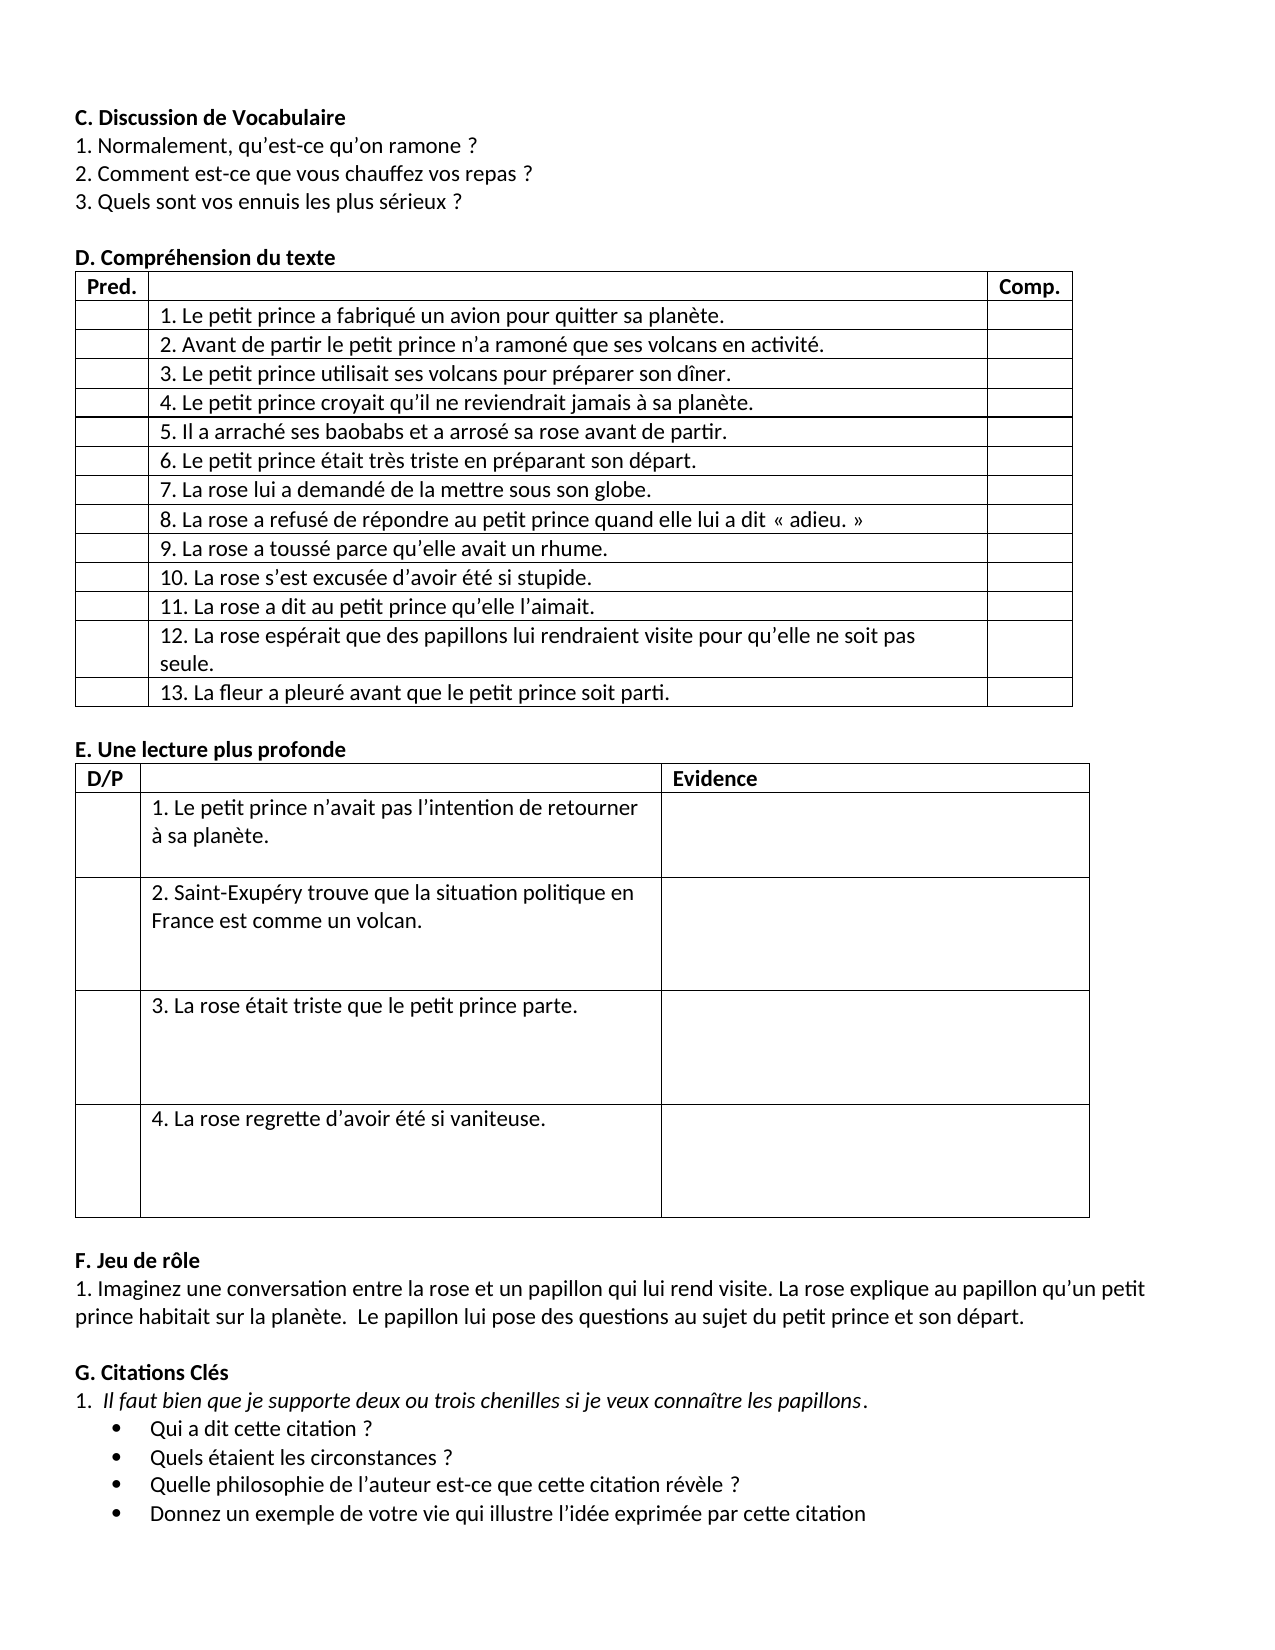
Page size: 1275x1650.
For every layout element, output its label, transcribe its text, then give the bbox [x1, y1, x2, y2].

table_cell 4. La rose regrette d’avoir été si vaniteuse. [141, 1105, 661, 1217]
table_cell 6. Le petit prince était très triste en préparant son départ. [149, 447, 987, 474]
table_header [149, 272, 987, 300]
table_cell 1. Le petit prince a fabriqué un avion pour quitter sa planète. [149, 301, 987, 329]
text E. Une lecture plus profonde [75, 735, 1200, 763]
table_cell [988, 389, 1072, 416]
table_cell 2. Saint-Exupéry trouve que la situation politique en France est comme un volcan. [141, 878, 661, 990]
text 1. Imaginez une conversation entre la rose et un papillon qui lui rend visite. La rose explique au papillon qu’un petit prince habitait sur la planète. Le papillon lui pose des questions au sujet du petit prince et son départ. [75, 1274, 1200, 1331]
table_cell [76, 534, 148, 562]
table_cell [76, 1105, 140, 1217]
table_cell [76, 991, 140, 1103]
table_cell [662, 1105, 1089, 1217]
table_cell [76, 418, 148, 446]
list Donnez un exemple de votre vie qui illustre l’idée exprimée par cette citation [112, 1499, 1200, 1527]
table_cell [988, 418, 1072, 446]
text F. Jeu de rôle [75, 1246, 1200, 1274]
table_cell 1. Le petit prince n’avait pas l’intention de retourner à sa planète. [141, 793, 661, 877]
table_cell [988, 592, 1072, 620]
table_cell [76, 447, 148, 474]
list Qui a dit cette citation ? [112, 1414, 1200, 1443]
table_cell [76, 678, 148, 706]
table_cell [76, 505, 148, 533]
table_cell 7. La rose lui a demandé de la mettre sous son globe. [149, 476, 987, 504]
text 3. Quels sont vos ennuis les plus sérieux ? [75, 187, 1200, 215]
table_cell [76, 793, 140, 877]
table_header Pred. [76, 272, 148, 300]
table_cell 3. La rose était triste que le petit prince parte. [141, 991, 661, 1103]
table_cell [76, 359, 148, 387]
table_cell [76, 389, 148, 416]
table_cell [76, 878, 140, 990]
table_cell 13. La fleur a pleuré avant que le petit prince soit parti. [149, 678, 987, 706]
table_cell [988, 505, 1072, 533]
table_cell 9. La rose a toussé parce qu’elle avait un rhume. [149, 534, 987, 562]
table_cell [76, 330, 148, 358]
table_cell [76, 476, 148, 504]
table_cell 2. Avant de partir le petit prince n’a ramoné que ses volcans en activité. [149, 330, 987, 358]
table_cell [988, 330, 1072, 358]
table_header Evidence [662, 764, 1089, 792]
table_cell [76, 563, 148, 591]
list Quels étaient les circonstances ? [112, 1443, 1200, 1471]
table_cell [988, 359, 1072, 387]
text G. Citations Clés [75, 1358, 1200, 1387]
table_cell [662, 878, 1089, 990]
table_header Comp. [988, 272, 1072, 300]
table_cell [988, 621, 1072, 677]
text 1. Normalement, qu’est-ce qu’on ramone ? [75, 131, 1200, 159]
text 2. Comment est-ce que vous chauffez vos repas ? [75, 159, 1200, 187]
table_cell [76, 301, 148, 329]
table_cell [988, 447, 1072, 474]
list Quelle philosophie de l’auteur est-ce que cette citation révèle ? [112, 1471, 1200, 1499]
table_header [141, 764, 661, 792]
table_cell [662, 991, 1089, 1103]
table_cell 3. Le petit prince utilisait ses volcans pour préparer son dîner. [149, 359, 987, 387]
table_cell [662, 793, 1089, 877]
table_cell [988, 301, 1072, 329]
table_cell 5. Il a arraché ses baobabs et a arrosé sa rose avant de partir. [149, 418, 987, 446]
table_cell 8. La rose a refusé de répondre au petit prince quand elle lui a dit « adieu. » [149, 505, 987, 533]
text C. Discussion de Vocabulaire [75, 103, 1200, 131]
table_header D/P [76, 764, 140, 792]
table_cell [988, 563, 1072, 591]
table_cell [988, 534, 1072, 562]
table_cell [988, 476, 1072, 504]
table_cell [76, 621, 148, 677]
table_cell 4. Le petit prince croyait qu’il ne reviendrait jamais à sa planète. [149, 389, 987, 416]
table_cell 11. La rose a dit au petit prince qu’elle l’aimait. [149, 592, 987, 620]
table_cell [988, 678, 1072, 706]
table_cell 10. La rose s’est excusée d’avoir été si stupide. [149, 563, 987, 591]
table_cell [76, 592, 148, 620]
text 1. Il faut bien que je supporte deux ou trois chenilles si je veux connaître les papillons. [75, 1387, 1200, 1414]
text D. Compréhension du texte [75, 243, 1200, 271]
table_cell 12. La rose espérait que des papillons lui rendraient visite pour qu’elle ne soit pas seule. [149, 621, 987, 677]
